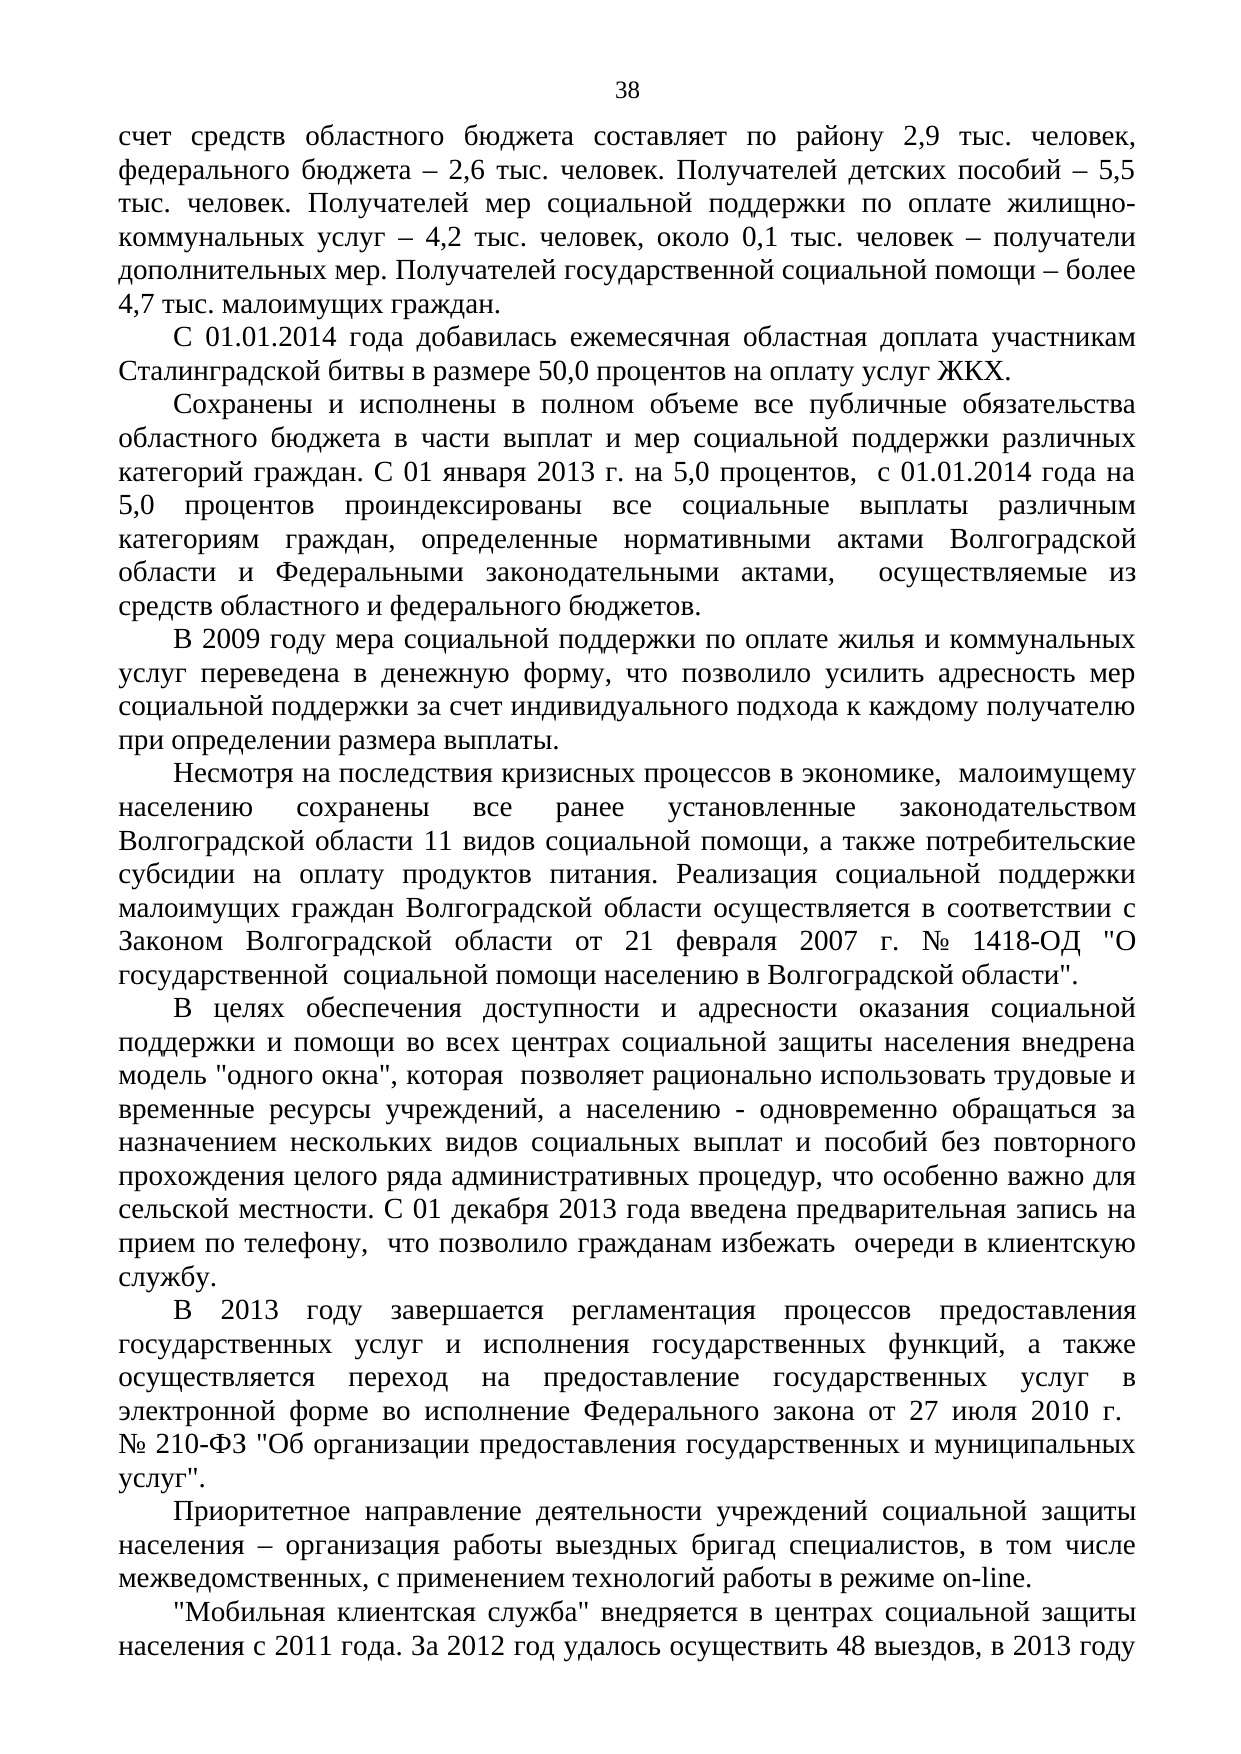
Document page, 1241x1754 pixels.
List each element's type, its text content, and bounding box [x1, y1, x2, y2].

text Несмотря на последствия кризисных процессов в экономике, малоимущему населению сохранены все ранее установленные законодательством Волгоградской области 11 видов социальной помощи, а также потребительские субсидии на оплату продуктов питания. Реализация социальной поддержки малоимущих граждан Волгоградской области осуществляется в соответствии с Законом Волгоградской области от 21 февраля . № 1418-ОД "О государственной социальной помощи населению в Волгоградской области". [118, 756, 1137, 990]
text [118, 118, 1137, 319]
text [118, 1594, 1137, 1661]
text В 2013 году завершается регламентация процессов предоставления государственных услуг и исполнения государственных функций, а также осуществляется переход на предоставление государственных услуг в электронной форме во исполнение Федерального закона от 27 июля . № 210-ФЗ "Об организации предоставления государственных и муниципальных услуг". [118, 1292, 1137, 1493]
text Сохранены и исполнены в полном объеме все публичные обязательства областного бюджета в части выплат и мер социальной поддержки различных категорий граждан. С 01 января 2013 г. на 5,0 процентов, с 01.01.2014 года на 5,0 процентов проиндексированы все социальные выплаты различным категориям граждан, определенные нормативными актами Волгоградской области и Федеральными законодательными актами, осуществляемые из средств областного и федерального бюджетов. [118, 387, 1137, 621]
text В 2009 году мера социальной поддержки по оплате жилья и коммунальных услуг переведена в денежную форму, что позволило усилить адресность мер социальной поддержки за счет индивидуального подхода к каждому получателю при определении размера выплаты. [118, 621, 1137, 756]
text Приоритетное направление деятельности учреждений социальной защиты населения – организация работы выездных бригад специалистов, в том числе межведомственных, с применением технологий работы в режиме on-line. [118, 1493, 1137, 1594]
text В целях обеспечения доступности и адресности оказания социальной поддержки и помощи во всех центрах социальной защиты населения внедрена модель "одного окна", которая позволяет рационально использовать трудовые и временные ресурсы учреждений, а населению - одновременно обращаться за назначением нескольких видов социальных выплат и пособий без повторного прохождения целого ряда административных процедур, что особенно важно для сельской местности. С 01 декабря 2013 года введена предварительная запись на прием по телефону, что позволило гражданам избежать очереди в клиентскую службу. [118, 990, 1137, 1292]
text С 01.01.2014 года добавилась ежемесячная областная доплата участникам Сталинградской битвы в размере 50,0 процентов на оплату услуг ЖКХ. [118, 319, 1137, 387]
